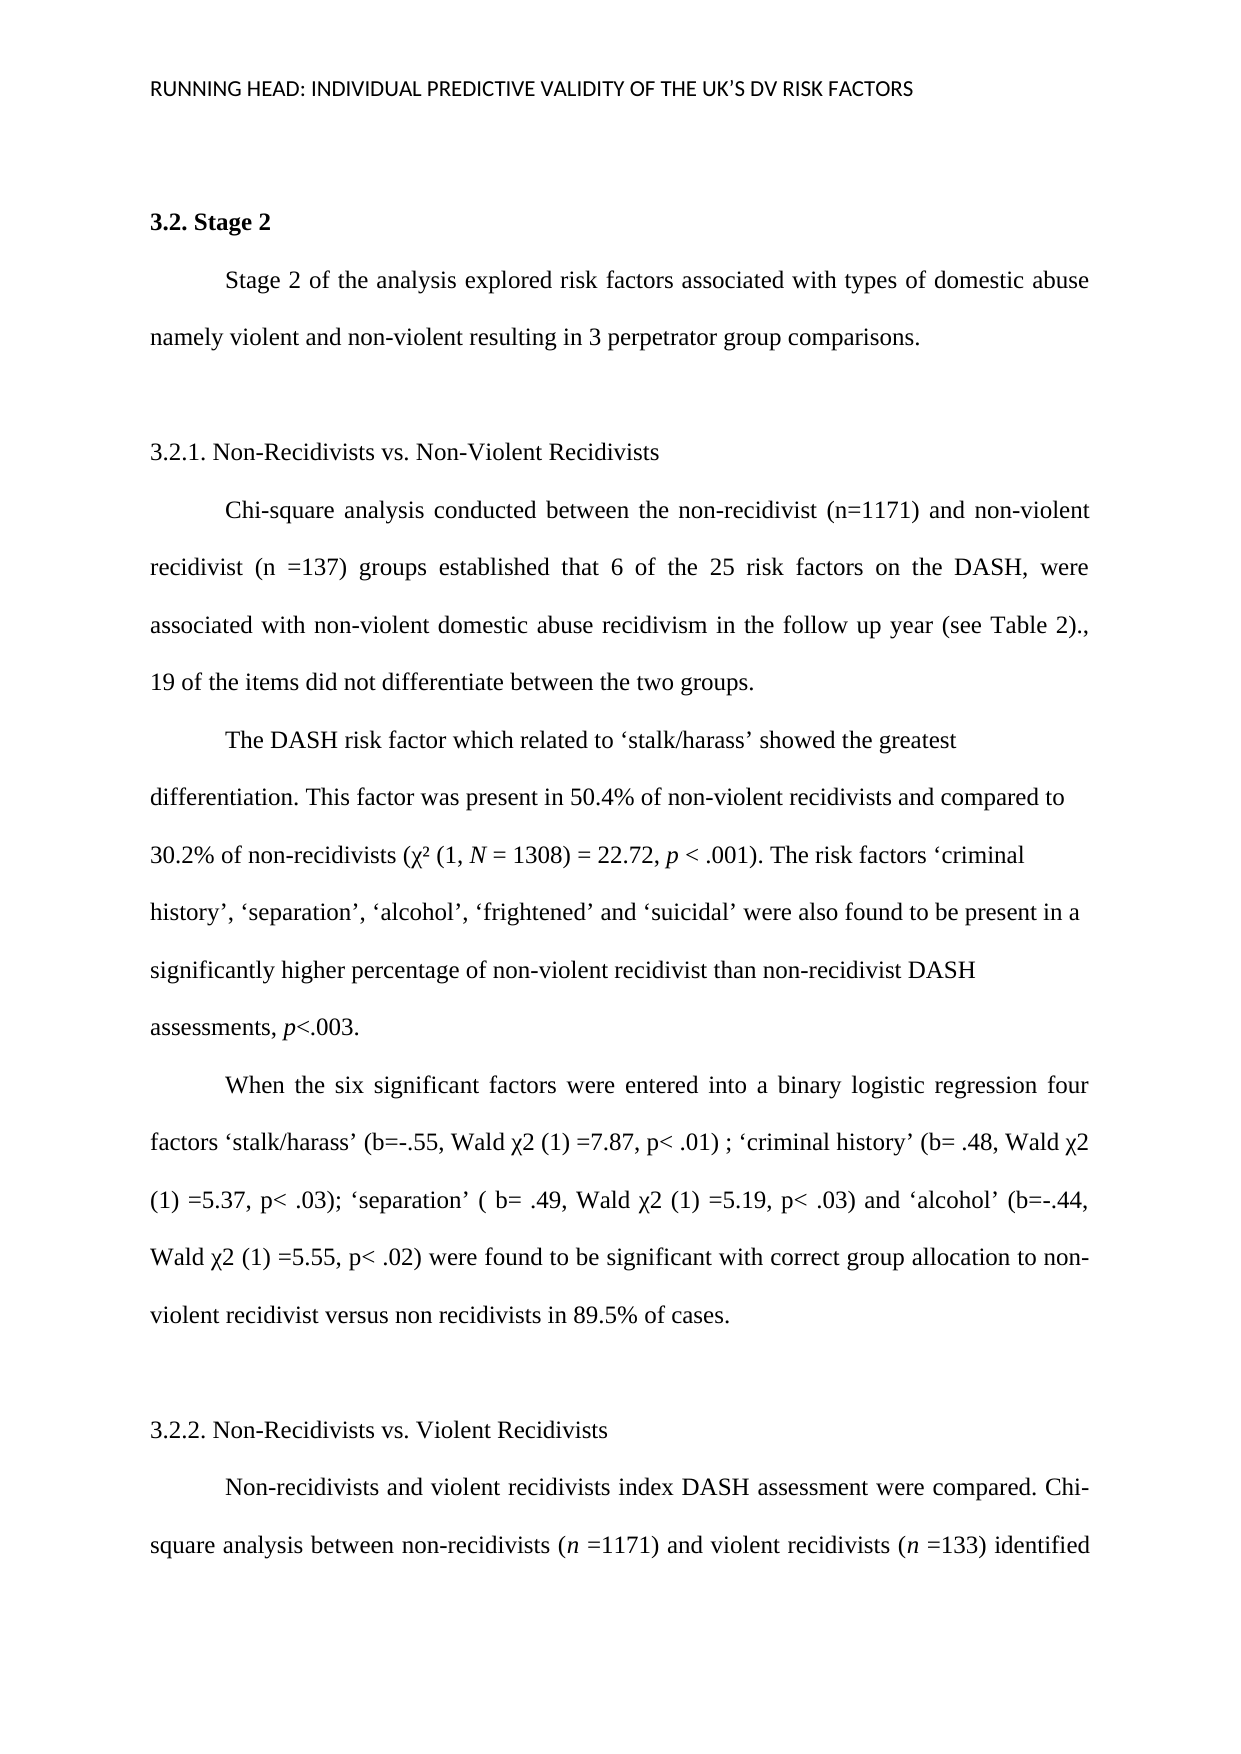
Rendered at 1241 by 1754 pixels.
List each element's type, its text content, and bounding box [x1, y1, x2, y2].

text Stage 2 of the analysis explored risk factors associated with types of domestic abuse namely violent and non-violent resulting in 3 perpetrator group comparisons. [150, 265, 1090, 351]
text 3.2. Stage 2 [150, 207, 1090, 236]
text When the six significant factors were entered into a binary logistic regression four factors ‘stalk/harass’ (b=-.55, Wald χ2 (1) =7.87, p< .01) ; ‘criminal history’ (b= .48, Wald χ2 (1) =5.37, p< .03); ‘separation’ ( b= .49, Wald χ2 (1) =5.19, p< .03) and ‘alcohol’ (b=-.44, Wald χ2 (1) =5.55, p< .02) were found to be significant with correct group allocation to non-violent recidivist versus non recidivists in 89.5% of cases. [150, 1070, 1090, 1329]
text 3.2.1. Non-Recidivists vs. Non-Violent Recidivists [150, 437, 1090, 466]
text Chi-square analysis conducted between the non-recidivist (n=1171) and non-violent recidivist (n =137) groups established that 6 of the 25 risk factors on the DASH, were associated with non-violent domestic abuse recidivism in the follow up year (see Table 2)., 19 of the items did not differentiate between the two groups. [150, 495, 1090, 696]
text 3.2.2. Non-Recidivists vs. Violent Recidivists [150, 1415, 1090, 1444]
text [150, 1472, 1090, 1559]
text The DASH risk factor which related to ‘stalk/harass’ showed the greatest differentiation. This factor was present in 50.4% of non-violent recidivists and compared to 30.2% of non-recidivists (χ² (1, N = 1308) = 22.72, p < .001). The risk factors ‘criminal history’, ‘separation’, ‘alcohol’, ‘frightened’ and ‘suicidal’ were also found to be present in a significantly higher percentage of non-violent recidivist than non-recidivist DASH assessments, p<.003. [150, 725, 1090, 1041]
